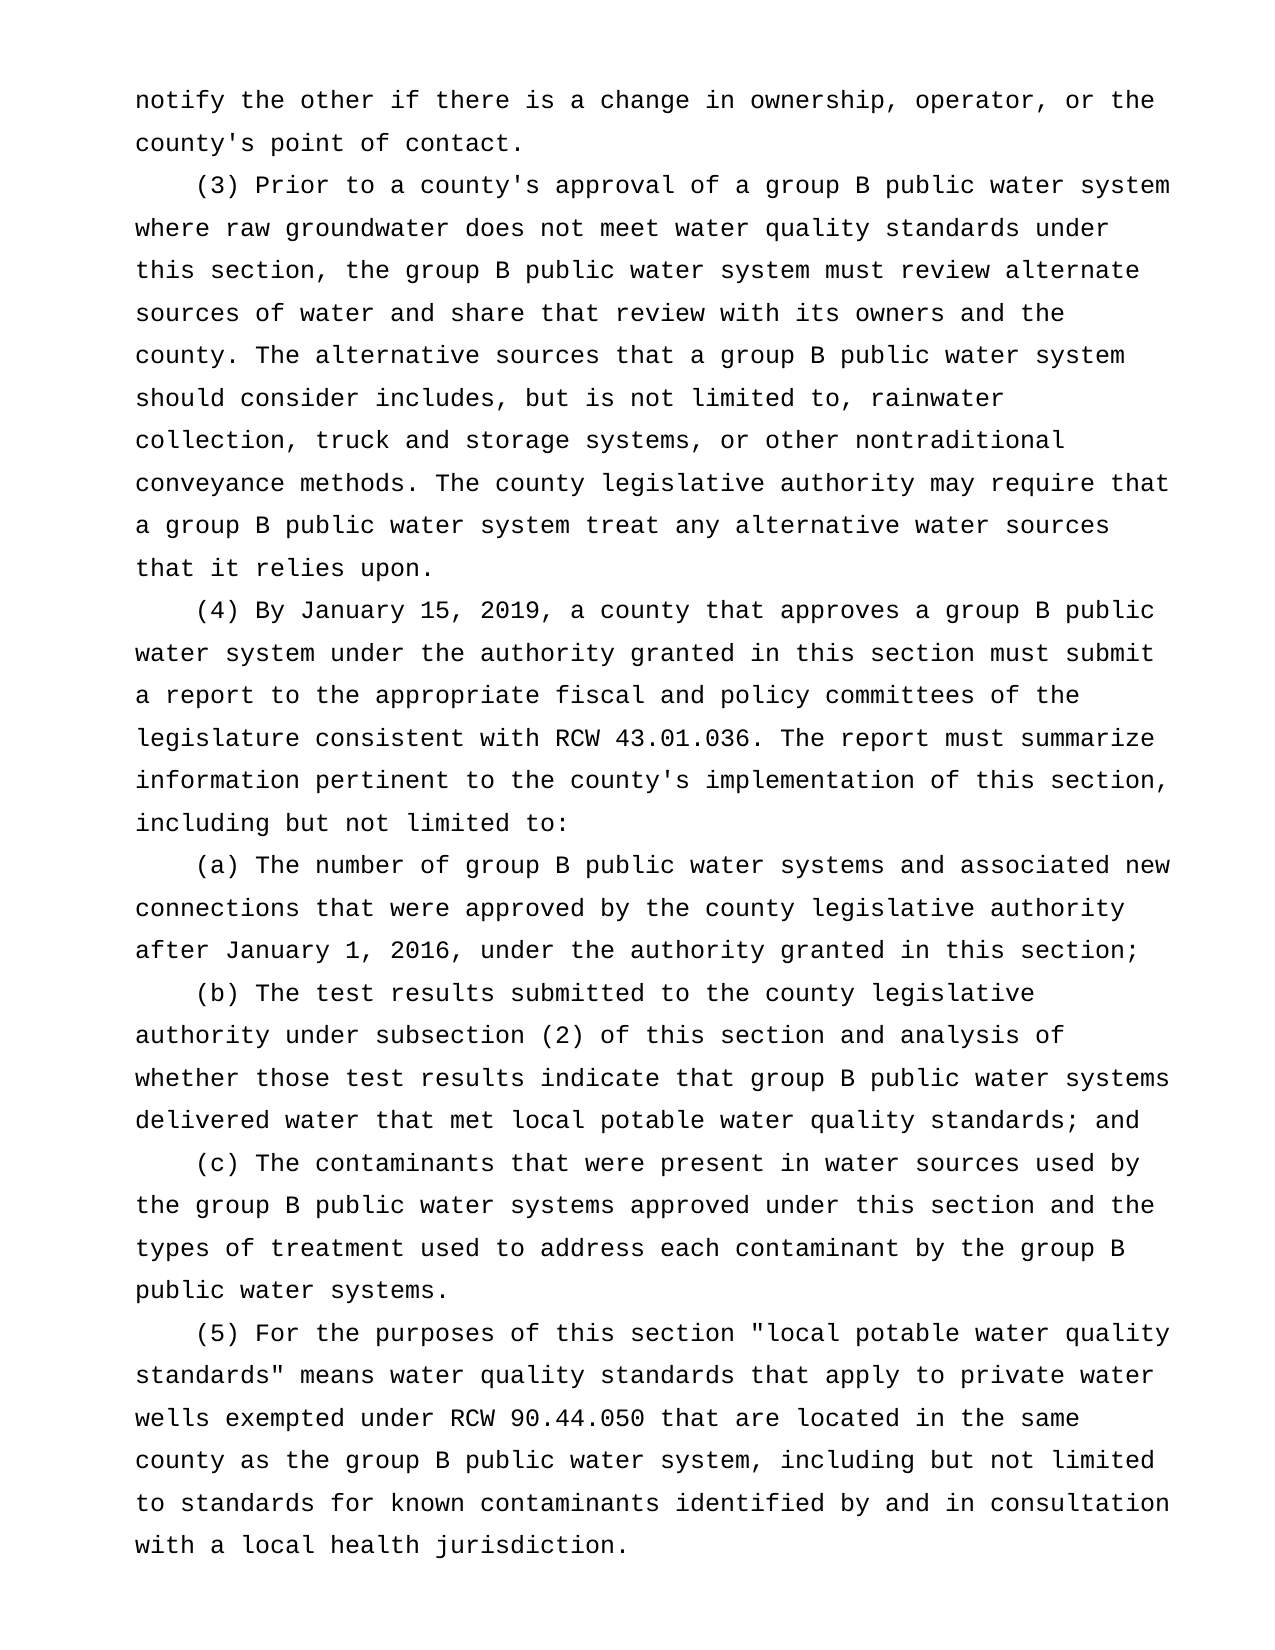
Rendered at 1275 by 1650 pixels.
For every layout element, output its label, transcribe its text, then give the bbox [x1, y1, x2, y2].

text (c) The contaminants that were present in water sources used by the group B public water systems approved under this section and the types of treatment used to address each contaminant by the group B public water systems. [135, 1137, 1170, 1307]
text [135, 75, 1170, 160]
text (a) The number of group B public water systems and associated new connections that were approved by the county legislative authority after January 1, 2016, under the authority granted in this section; [135, 840, 1170, 967]
text (b) The test results submitted to the county legislative authority under subsection (2) of this section and analysis of whether those test results indicate that group B public water systems delivered water that met local potable water quality standards; and [135, 967, 1170, 1137]
text (3) Prior to a county's approval of a group B public water system where raw groundwater does not meet water quality standards under this section, the group B public water system must review alternate sources of water and share that review with its owners and the county. The alternative sources that a group B public water system should consider includes, but is not limited to, rainwater collection, truck and storage systems, or other nontraditional conveyance methods. The county legislative authority may require that a group B public water system treat any alternative water sources that it relies upon. [135, 160, 1170, 585]
text (5) For the purposes of this section "local potable water quality standards" means water quality standards that apply to private water wells exempted under RCW 90.44.050 that are located in the same county as the group B public water system, including but not limited to standards for known contaminants identified by and in consultation with a local health jurisdiction. [135, 1307, 1170, 1562]
text (4) By January 15, 2019, a county that approves a group B public water system under the authority granted in this section must submit a report to the appropriate fiscal and policy committees of the legislature consistent with RCW 43.01.036. The report must summarize information pertinent to the county's implementation of this section, including but not limited to: [135, 585, 1170, 840]
